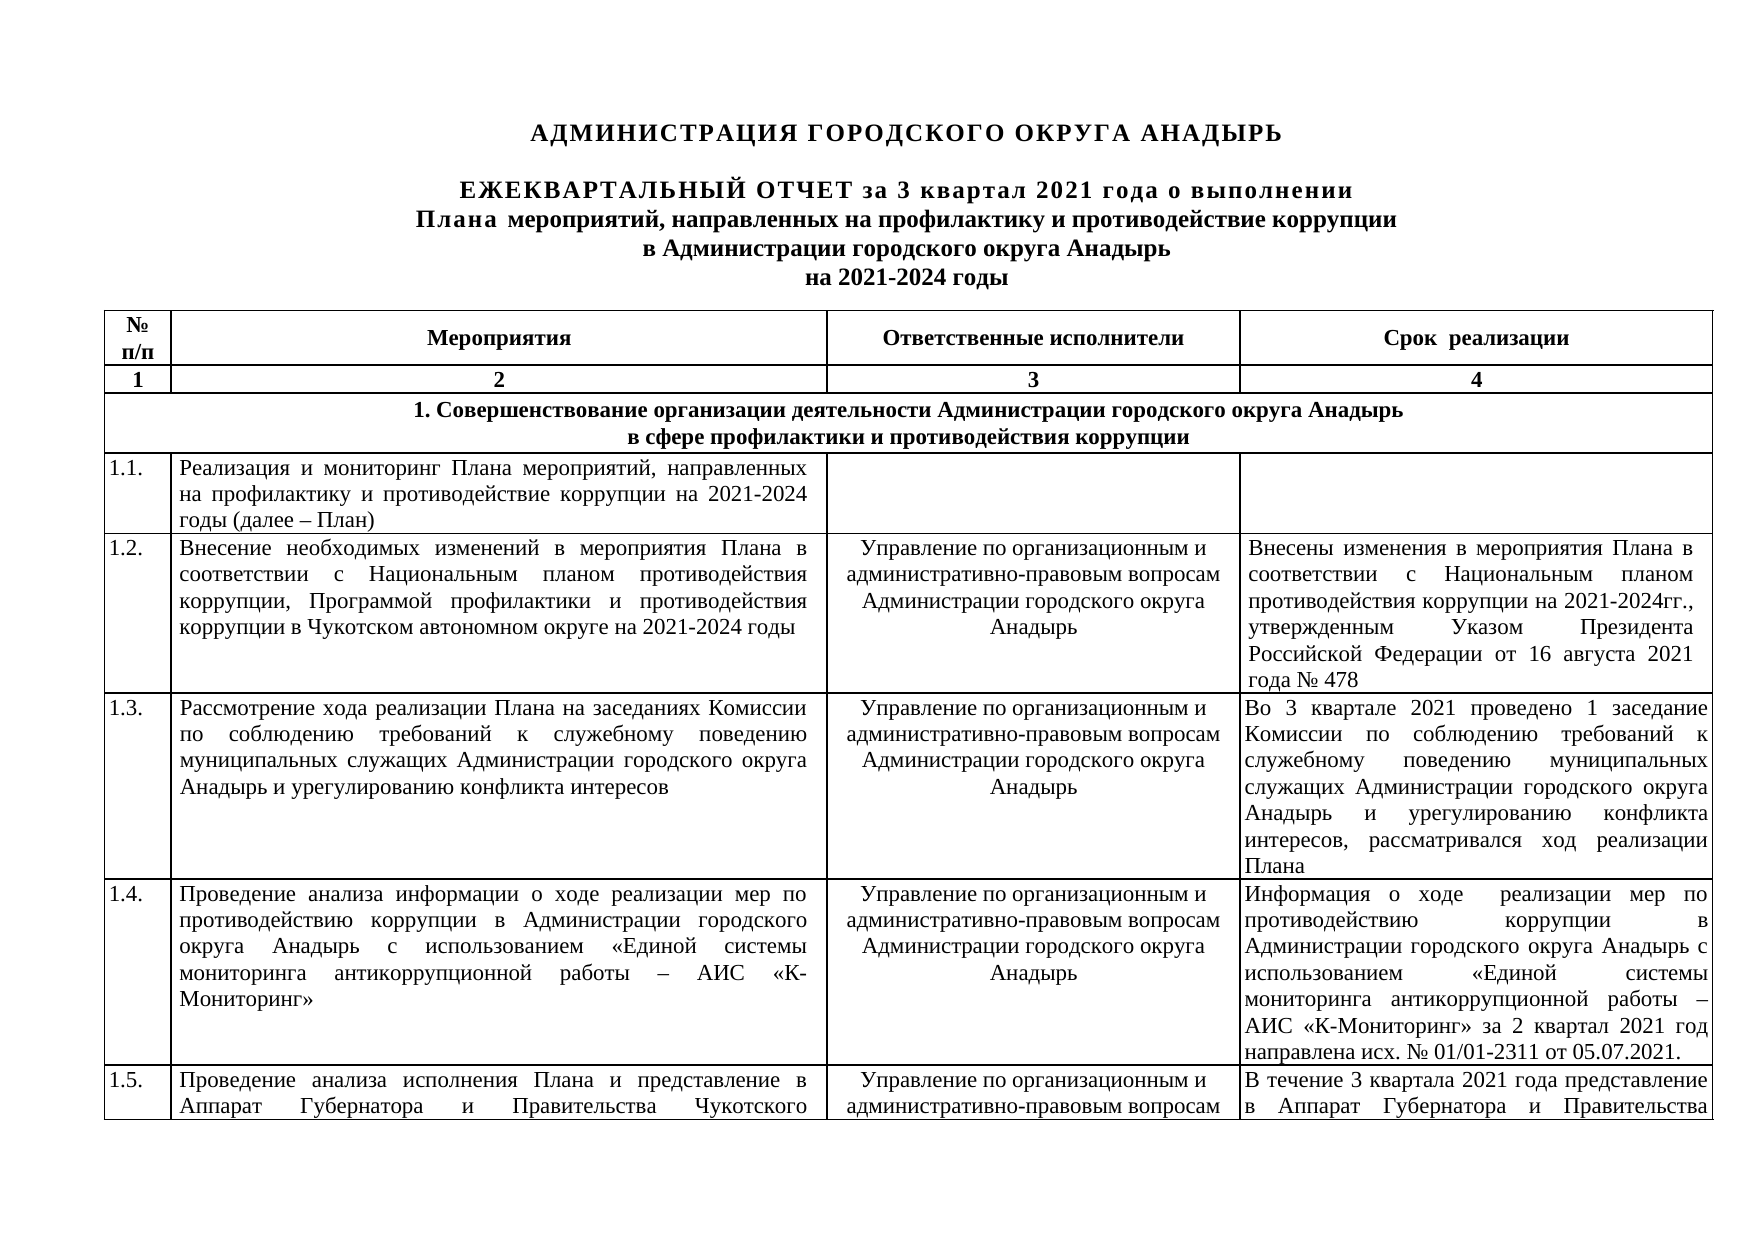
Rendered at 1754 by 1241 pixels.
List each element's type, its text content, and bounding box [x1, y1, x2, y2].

table_cell 1. Совершенствование организации деятельности Администрации городского округа Анадырь в сфере профилактики и противодействия коррупции [105, 394, 1712, 452]
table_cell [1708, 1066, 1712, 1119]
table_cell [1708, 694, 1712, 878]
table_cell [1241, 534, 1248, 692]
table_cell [828, 1066, 1239, 1119]
table_header Срок реализации [1241, 311, 1712, 364]
text на 2021-2024 годы [118, 262, 1695, 291]
table_cell [828, 454, 1239, 533]
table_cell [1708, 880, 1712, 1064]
table_cell Управление по организационным и административно-правовым вопросам Администрации городского округа Анадырь [828, 534, 1239, 692]
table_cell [828, 880, 1239, 1064]
table_cell Рассмотрение хода реализации Плана на заседаниях Комиссии по соблюдению требований к служебному поведению муниципальных служащих Администрации городского округа Анадырь и урегулированию конфликта интересов [172, 694, 826, 878]
table_cell Внесение необходимых изменений в мероприятия Плана в соответствии с Национальным планом противодействия коррупции, Программой профилактики и противодействия коррупции в Чукотском автономном округе на 2021-2024 годы [172, 534, 826, 692]
table_cell 1.5. [105, 1066, 170, 1119]
text в Администрации городского округа Анадырь [118, 233, 1695, 262]
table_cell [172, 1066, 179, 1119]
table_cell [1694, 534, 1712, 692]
table_cell [1241, 454, 1712, 533]
text ЕЖЕКВАРТАЛЬНЫЙ ОТЧЕТ за 3 квартал 2021 года о выполнении [118, 176, 1695, 204]
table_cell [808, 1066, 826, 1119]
table_header Мероприятия [172, 311, 826, 364]
table_cell 1.2. [105, 534, 170, 692]
table_cell 1.3. [105, 694, 170, 878]
text Плана мероприятий, направленных на профилактику и противодействие коррупции [118, 204, 1695, 233]
table_cell 1.1. [105, 454, 170, 533]
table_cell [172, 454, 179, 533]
table_header Ответственные исполнители [828, 311, 1239, 364]
table_cell 1.4. [105, 880, 170, 1064]
text АДМИНИСТРАЦИЯ ГОРОДСКОГО ОКРУГА АНАДЫРЬ [118, 118, 1695, 147]
table_cell Проведение анализа информации о ходе реализации мер по противодействию коррупции в Администрации городского округа Анадырь с использованием «Единой системы мониторинга антикоррупционной работы – АИС «К-Мониторинг» [172, 880, 826, 1064]
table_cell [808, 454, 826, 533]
table_cell Управление по организационным и административно-правовым вопросам Администрации городского округа Анадырь [828, 694, 1239, 878]
